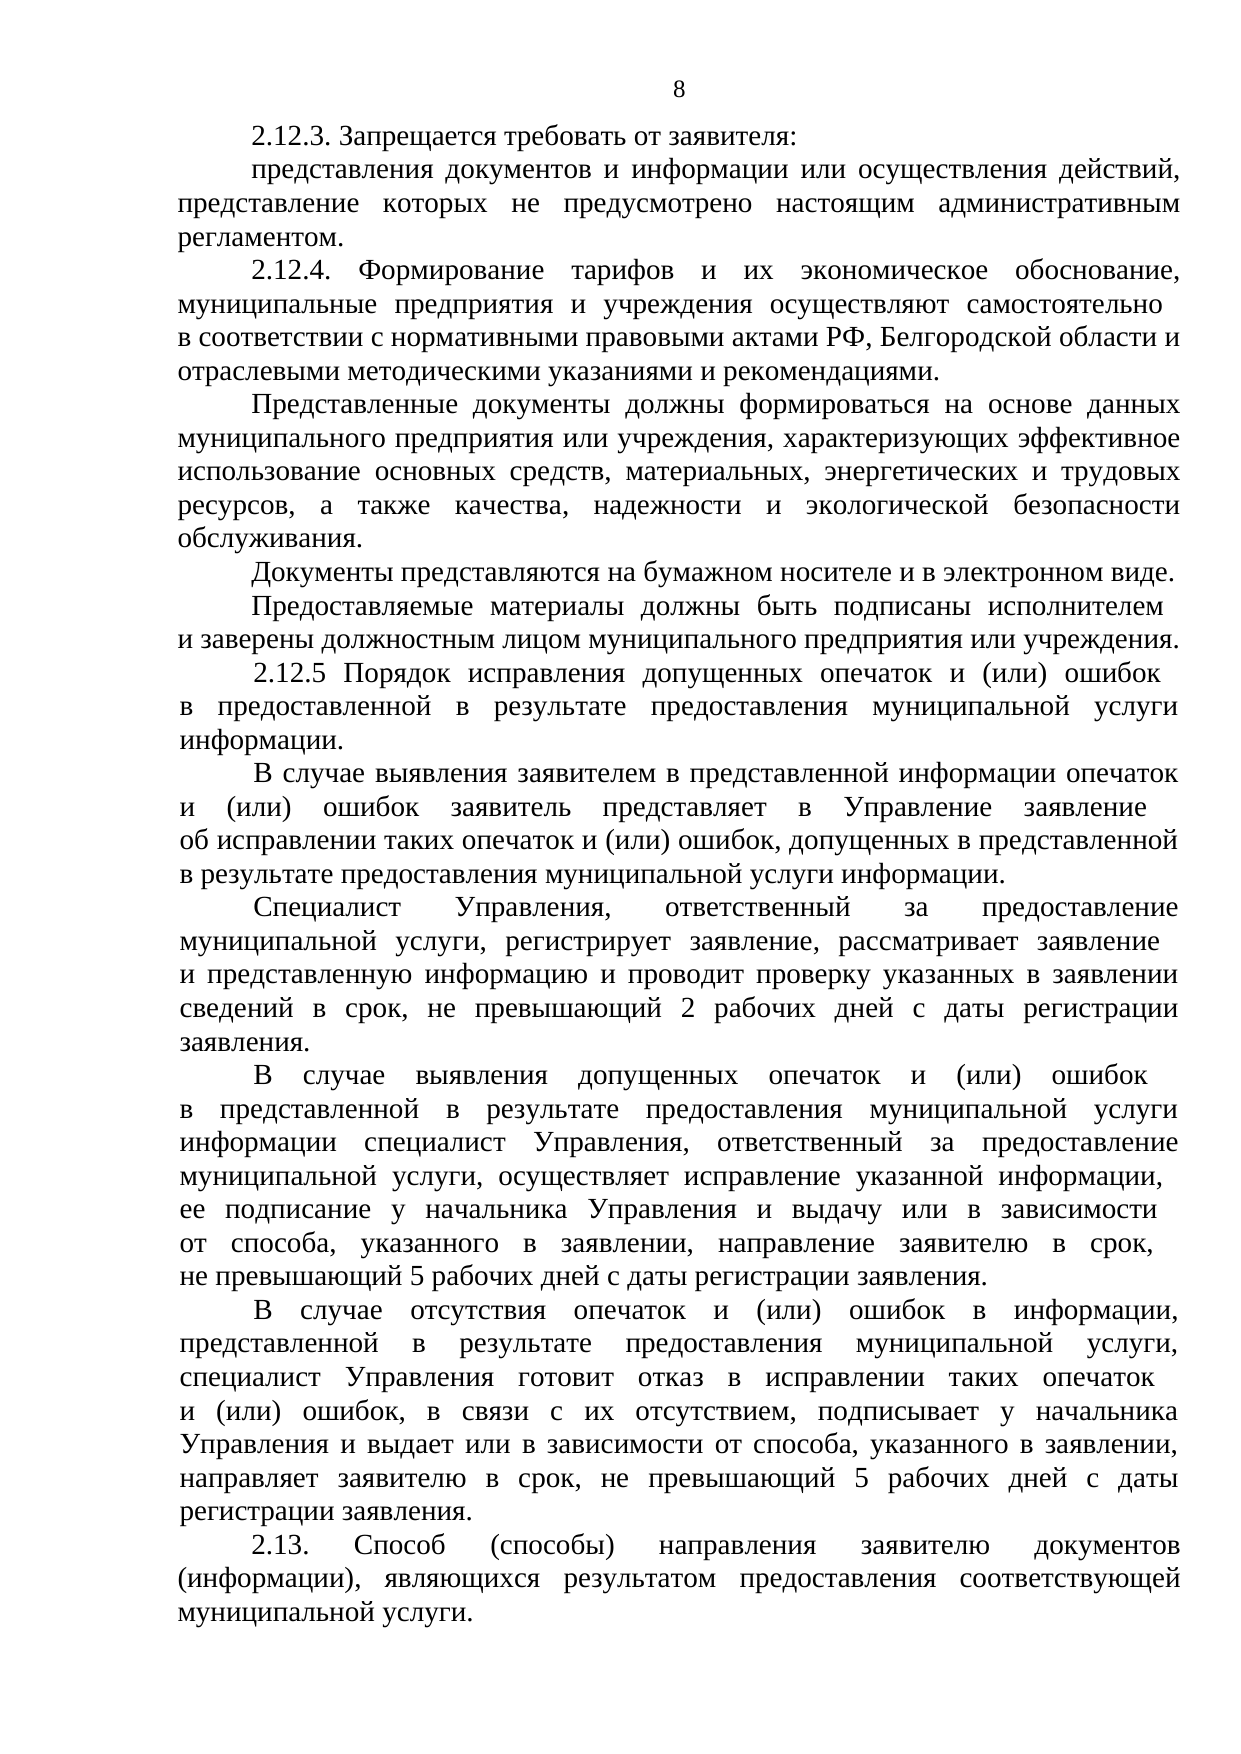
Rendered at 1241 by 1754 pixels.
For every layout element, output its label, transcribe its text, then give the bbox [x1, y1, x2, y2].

text Представленные документы должны формироваться на основе данных муниципального предприятия или учреждения, характеризующих эффективное использование основных средств, материальных, энергетических и трудовых ресурсов, а также качества, надежности и экологической безопасности обслуживания. [177, 386, 1181, 554]
text Специалист Управления, ответственный за предоставление муниципальной услуги, регистрирует заявление, рассматривает заявление и представленную информацию и проводит проверку указанных в заявлении сведений в срок, не превышающий 2 рабочих дней с даты регистрации заявления. [179, 889, 1179, 1057]
text 2.12.3. Запрещается требовать от заявителя: [177, 118, 1181, 152]
text представления документов и информации или осуществления действий, представление которых не предусмотрено настоящим административным регламентом. [177, 152, 1181, 252]
text 2.12.5 Порядок исправления допущенных опечаток и (или) ошибок в предоставленной в результате предоставления муниципальной услуги информации. [179, 655, 1179, 755]
text Документы представляются на бумажном носителе и в электронном виде. [177, 554, 1181, 588]
text В случае выявления допущенных опечаток и (или) ошибок в представленной в результате предоставления муниципальной услуги информации специалист Управления, ответственный за предоставление муниципальной услуги, осуществляет исправление указанной информации, ее подписание у начальника Управления и выдачу или в зависимости от способа, указанного в заявлении, направление заявителю в срок, не превышающий 5 рабочих дней с даты регистрации заявления. [179, 1057, 1179, 1292]
text В случае отсутствия опечаток и (или) ошибок в информации, представленной в результате предоставления муниципальной услуги, специалист Управления готовит отказ в исправлении таких опечаток и (или) ошибок, в связи с их отсутствием, подписывает у начальника Управления и выдает или в зависимости от способа, указанного в заявлении, направляет заявителю в срок, не превышающий 5 рабочих дней с даты регистрации заявления. [179, 1292, 1179, 1527]
text 2.12.4. Формирование тарифов и их экономическое обоснование, муниципальные предприятия и учреждения осуществляют самостоятельно в соответствии с нормативными правовыми актами РФ, Белгородской области и отраслевыми методическими указаниями и рекомендациями. [177, 252, 1181, 386]
text Предоставляемые материалы должны быть подписаны исполнителем и заверены должностным лицом муниципального предприятия или учреждения. [177, 588, 1181, 655]
text 2.13. Способ (способы) направления заявителю документов (информации), являющихся результатом предоставления соответствующей муниципальной услуги. [177, 1527, 1181, 1627]
text В случае выявления заявителем в представленной информации опечаток и (или) ошибок заявитель представляет в Управление заявление об исправлении таких опечаток и (или) ошибок, допущенных в представленной в результате предоставления муниципальной услуги информации. [179, 755, 1179, 889]
